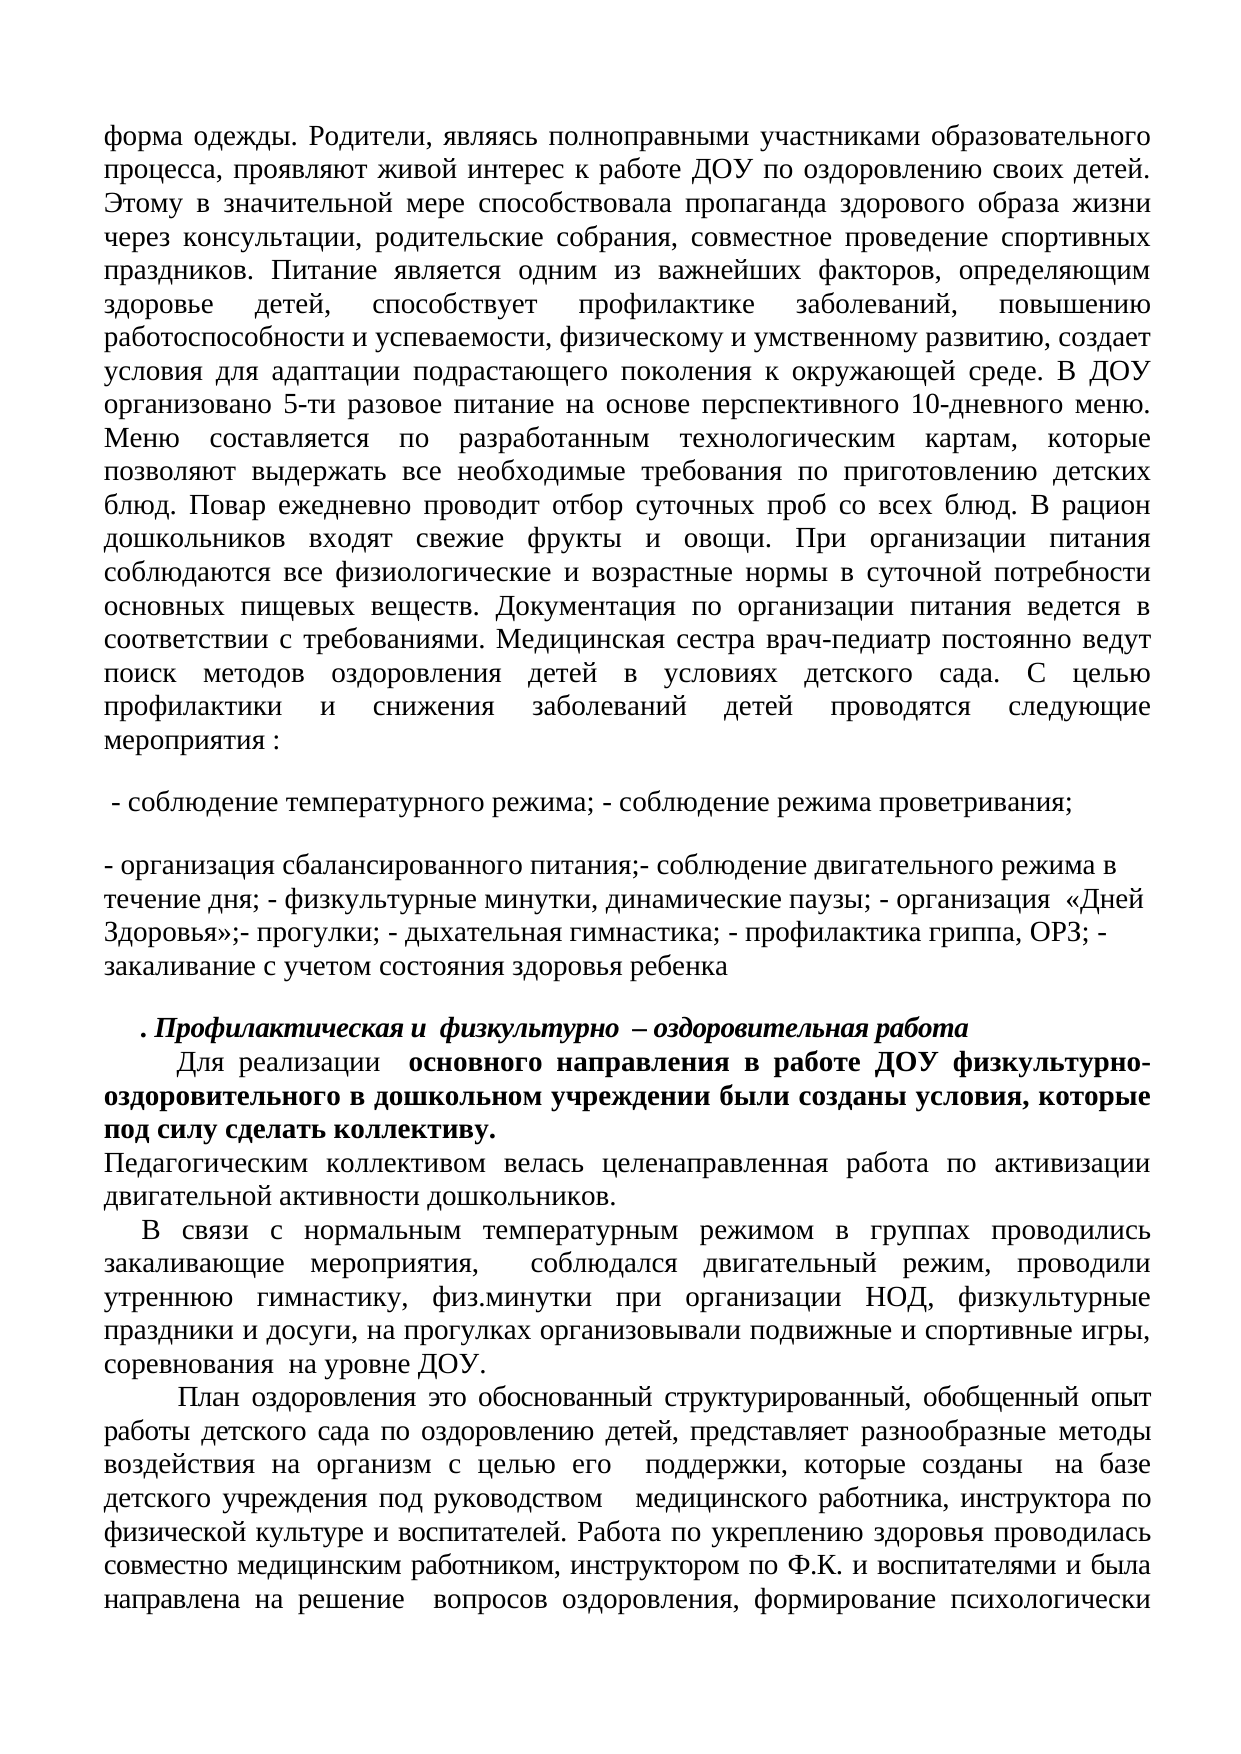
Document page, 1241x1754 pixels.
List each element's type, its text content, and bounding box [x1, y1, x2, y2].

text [103, 118, 1152, 755]
text В связи с нормальным температурным режимом в группах проводились закаливающие мероприятия, соблюдался двигательный режим, проводили утреннюю гимнастику, физ.минутки при организации НОД, физкультурные праздники и досуги, на прогулках организовывали подвижные и спортивные игры, соревнования на уровне ДОУ. [103, 1212, 1152, 1379]
text - организация сбалансированного питания;- соблюдение двигательного режима в течение дня; - физкультурные минутки, динамические паузы; - организация «Дней Здоровья»;- прогулки; - дыхательная гимнастика; - профилактика гриппа, ОРЗ; - закаливание с учетом состояния здоровья ребенка [103, 847, 1152, 981]
text - соблюдение температурного режима; - соблюдение режима проветривания; [103, 784, 1152, 818]
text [103, 1379, 1152, 1614]
text . Профилактическая и физкультурно – оздоровительная работа [103, 1011, 1152, 1044]
text Педагогическим коллективом велась целенаправленная работа по активизации двигательной активности дошкольников. [103, 1145, 1152, 1212]
text Для реализации основного направления в работе ДОУ физкультурно-оздоровительного в дошкольном учреждении были созданы условия, которые под силу сделать коллективу. [103, 1044, 1152, 1145]
